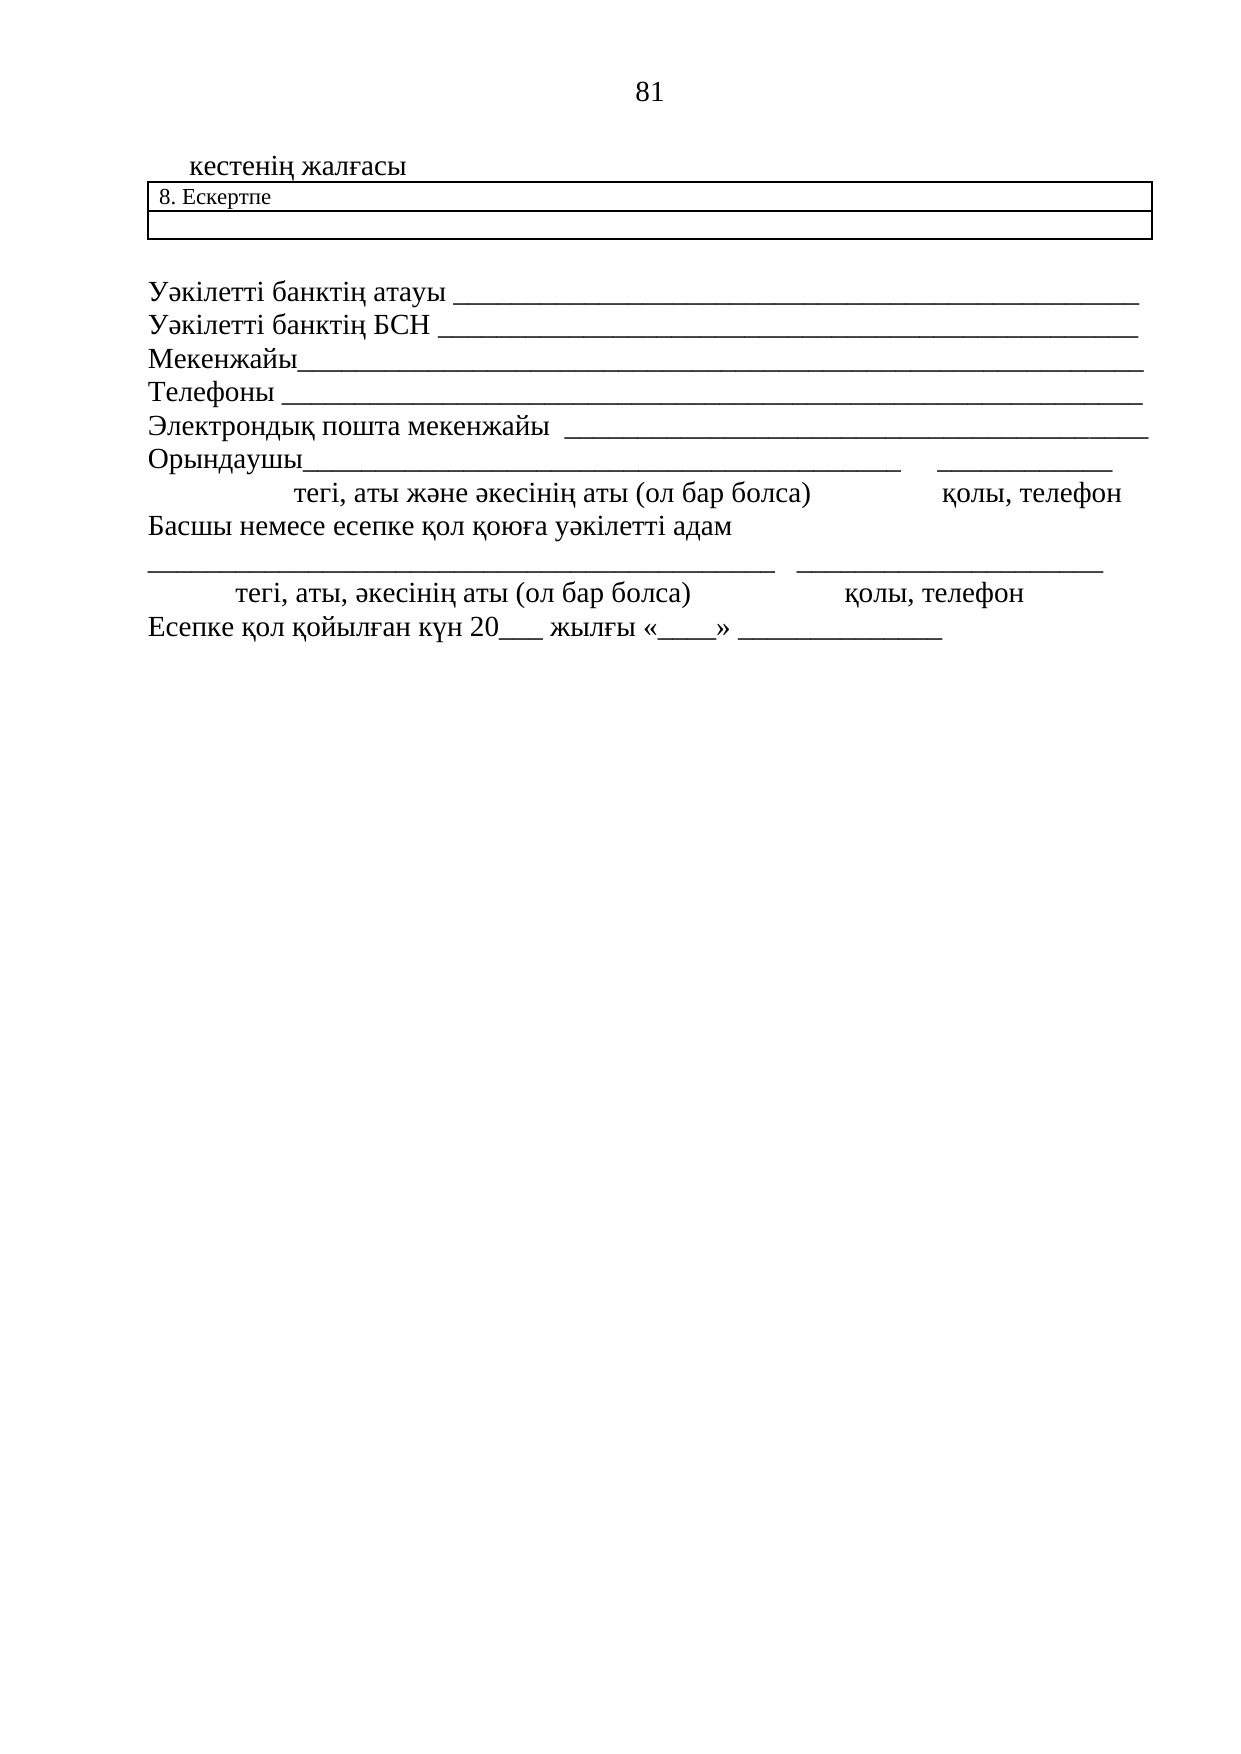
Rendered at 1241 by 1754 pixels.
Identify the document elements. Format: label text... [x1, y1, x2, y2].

text кестенің жалғасы [148, 148, 1152, 181]
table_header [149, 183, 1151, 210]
text Уәкілетті банктің БСН ________________________________________________ [148, 307, 1152, 341]
text Басшы немесе есепке қол қоюға уәкілетті адам [148, 508, 1152, 542]
text тегі, аты және әкесінің аты (ол бар болса) қолы, телефон [148, 475, 1152, 508]
text Орындаушы_________________________________________ ____________ [148, 441, 1152, 475]
text ___________________________________________ _____________________ [148, 542, 1152, 576]
text Электрондық пошта мекенжайы ________________________________________ [148, 408, 1152, 441]
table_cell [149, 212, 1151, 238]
text Мекенжайы__________________________________________________________ [148, 341, 1152, 374]
text Есепке қол қойылған күн 20___ жылғы «____» ______________ [148, 609, 1152, 643]
text Уәкілетті банктің атауы _______________________________________________ [148, 274, 1152, 307]
text Телефоны ___________________________________________________________ [148, 374, 1152, 408]
text тегі, аты, әкесінің аты (ол бар болса) қолы, телефон [148, 576, 1152, 609]
